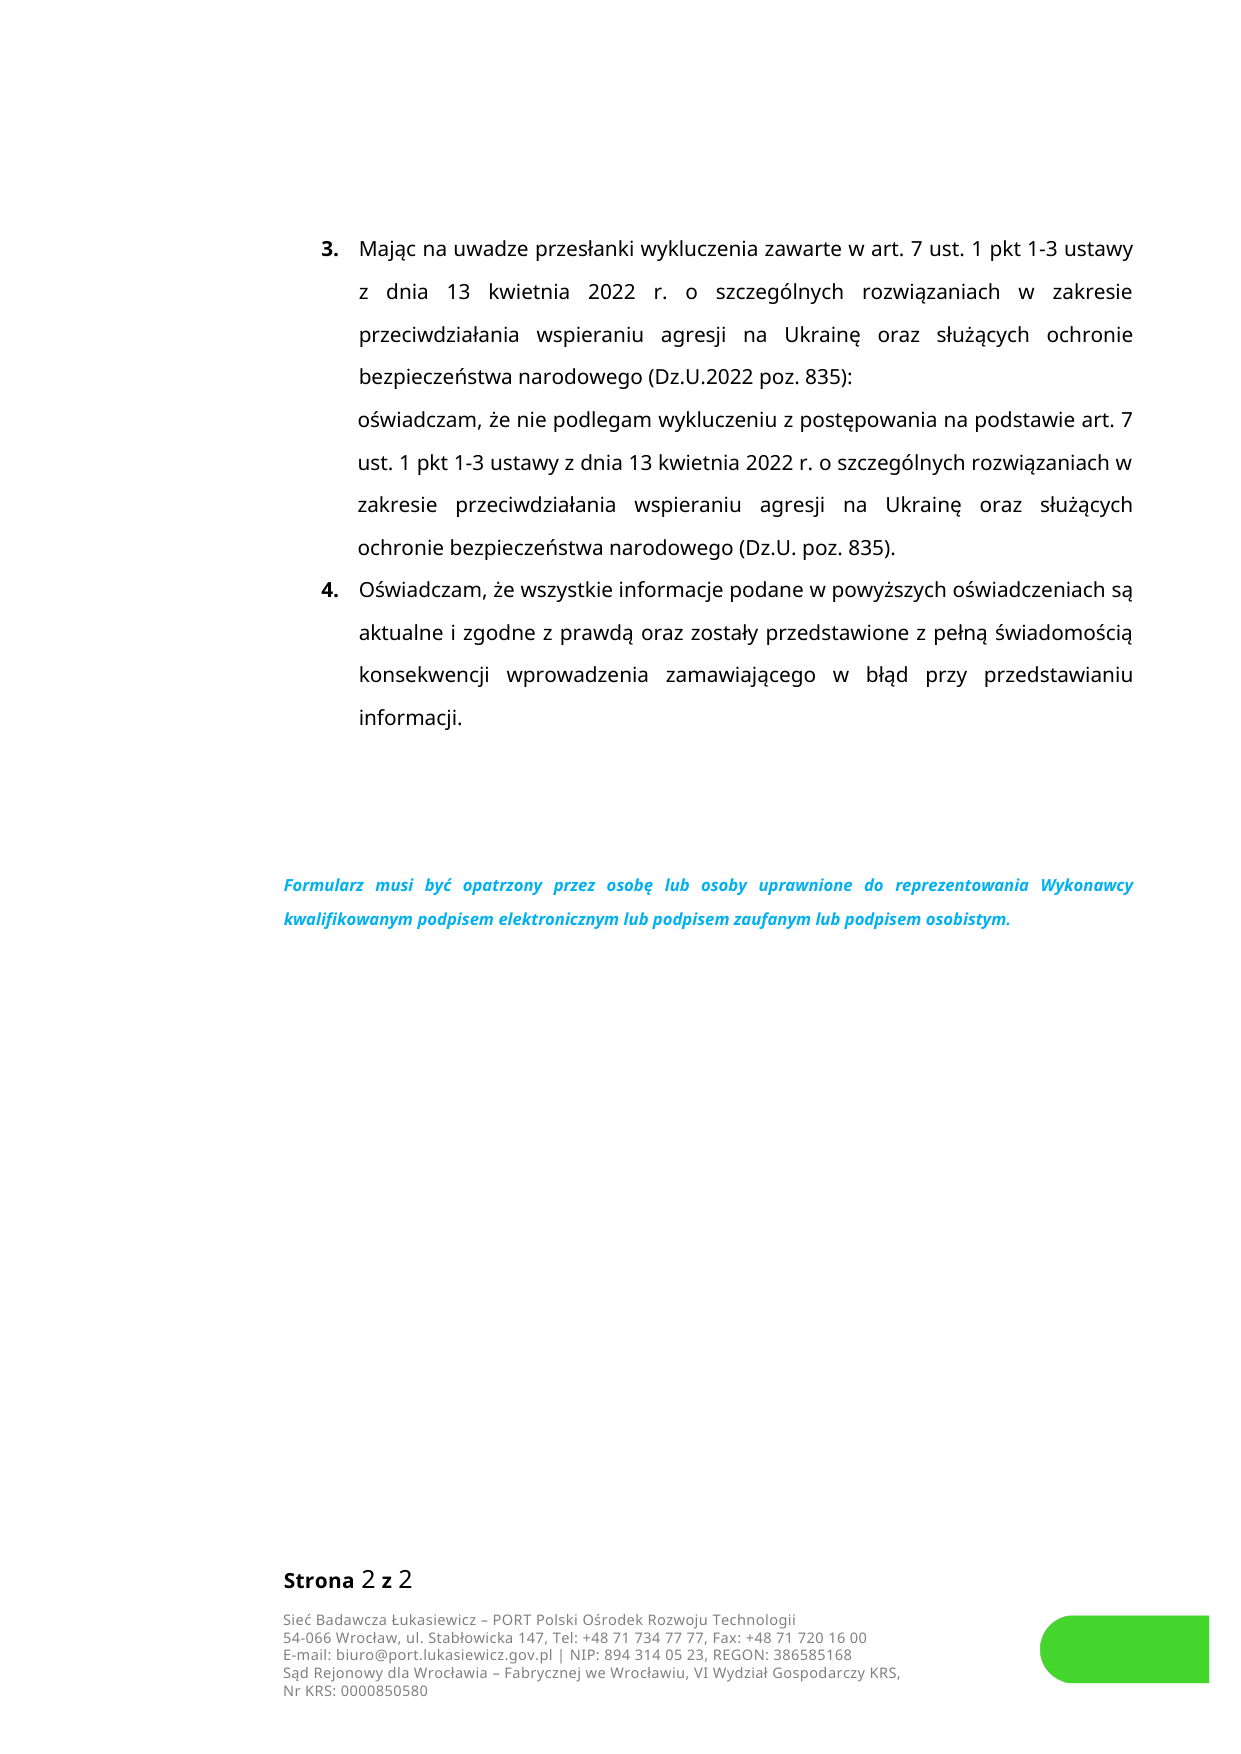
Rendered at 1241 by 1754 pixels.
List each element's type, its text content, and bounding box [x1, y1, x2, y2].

list Mając na uwadze przesłanki wykluczenia zawarte w art. 7 ust. 1 pkt 1-3 ustawy z dnia 13 kwietnia 2022 r. o szczególnych rozwiązaniach w zakresie przeciwdziałania wspieraniu agresji na Ukrainę oraz służących ochronie bezpieczeństwa narodowego (Dz.U.2022 poz. 835): [321, 234, 1134, 391]
picture [1036, 1611, 1239, 1752]
text oświadczam, że nie podlegam wykluczeniu z postępowania na podstawie art. 7 ust. 1 pkt 1-3 ustawy z dnia 13 kwietnia 2022 r. o szczególnych rozwiązaniach w zakresie przeciwdziałania wspieraniu agresji na Ukrainę oraz służących ochronie bezpieczeństwa narodowego (Dz.U. poz. 835). [357, 405, 1134, 561]
list Oświadczam, że wszystkie informacje podane w powyższych oświadczeniach są aktualne i zgodne z prawdą oraz zostały przedstawione z pełną świadomością konsekwencji wprowadzenia zamawiającego w błąd przy przedstawianiu informacji. [321, 575, 1134, 732]
text Formularz musi być opatrzony przez osobę lub osoby uprawnione do reprezentowania Wykonawcy kwalifikowanym podpisem elektronicznym lub podpisem zaufanym lub podpisem osobistym. [283, 874, 1134, 930]
